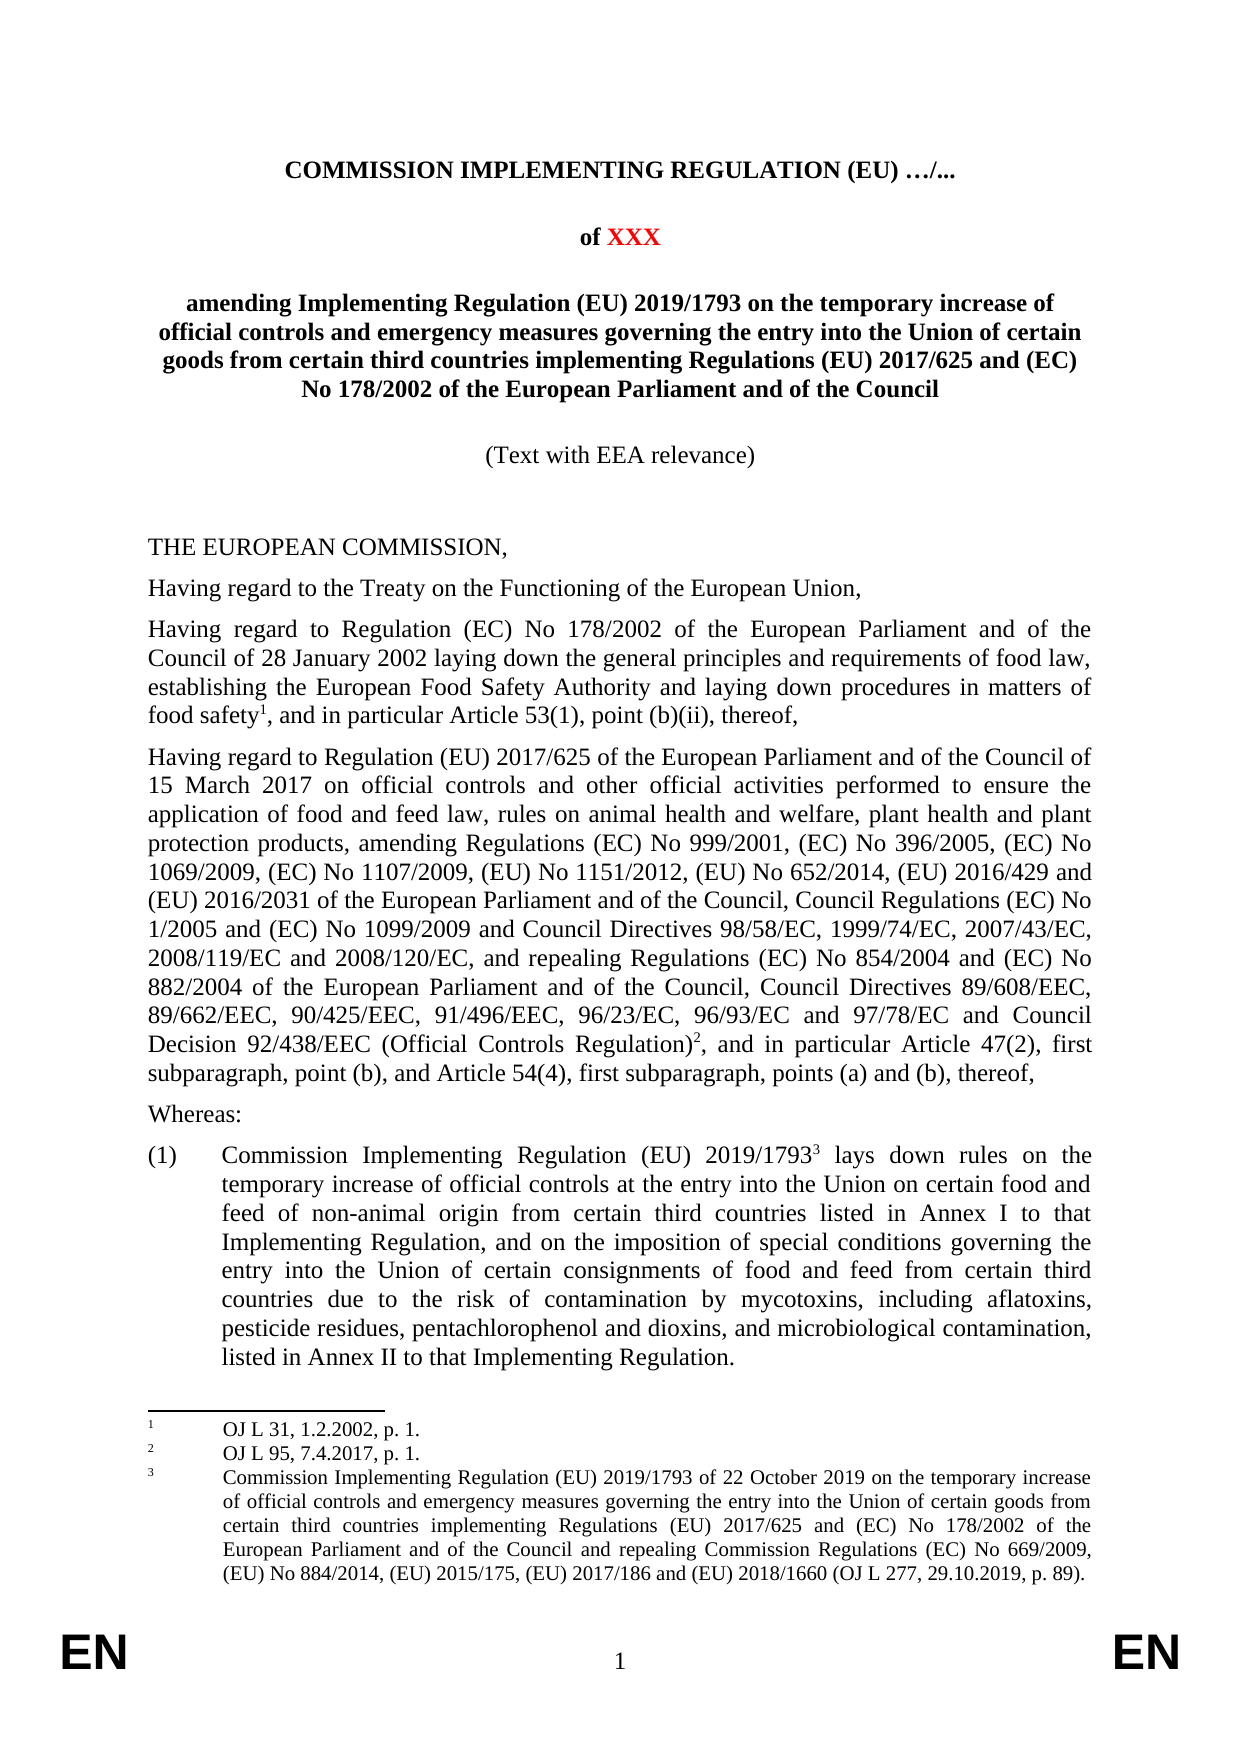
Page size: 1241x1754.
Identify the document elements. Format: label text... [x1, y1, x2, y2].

text (Text with EEA relevance) [148, 441, 1093, 469]
text COMMISSION IMPLEMENTING REGULATION (EU) …/... [148, 156, 1093, 184]
list Commission Implementing Regulation (EU) 2019/1793 lays down rules on the temporary increase of official controls at the entry into the Union on certain food and feed of non-animal origin from certain third countries listed in Annex I to that Implementing Regulation, and on the imposition of special conditions governing the entry into the Union of certain consignments of food and feed from certain third countries due to the risk of contamination by mycotoxins, including aflatoxins, pesticide residues, pentachlorophenol and dioxins, and microbiological contamination, listed in Annex II to that Implementing Regulation. [148, 1141, 1093, 1371]
text Whereas: [148, 1099, 1093, 1128]
text of XXX [148, 222, 1093, 251]
text THE EUROPEAN COMMISSION, [148, 532, 1093, 561]
text Having regard to the Treaty on the Functioning of the European Union, [148, 573, 1093, 602]
text Having regard to Regulation (EU) 2017/625 of the European Parliament and of the Council of 15 March 2017 on official controls and other official activities performed to ensure the application of food and feed law, rules on animal health and welfare, plant health and plant protection products, amending Regulations (EC) No 999/2001, (EC) No 396/2005, (EC) No 1069/2009, (EC) No 1107/2009, (EU) No 1151/2012, (EU) No 652/2014, (EU) 2016/429 and (EU) 2016/2031 of the European Parliament and of the Council, Council Regulations (EC) No 1/2005 and (EC) No 1099/2009 and Council Directives 98/58/EC, 1999/74/EC, 2007/43/EC, 2008/119/EC and 2008/120/EC, and repealing Regulations (EC) No 854/2004 and (EC) No 882/2004 of the European Parliament and of the Council, Council Directives 89/608/EEC, 89/662/EEC, 90/425/EEC, 91/496/EEC, 96/23/EC, 96/93/EC and 97/78/EC and Council Decision 92/438/EEC (Official Controls Regulation), and in particular Article 47(2), first subparagraph, point (b), and Article 54(4), first subparagraph, points (a) and (b), thereof, [148, 742, 1093, 1087]
text amending Implementing Regulation (EU) 2019/1793 on the temporary increase of official controls and emergency measures governing the entry into the Union of certain goods from certain third countries implementing Regulations (EU) 2017/625 and (EC) No 178/2002 of the European Parliament and of the Council [148, 288, 1093, 403]
text Having regard to Regulation (EC) No 178/2002 of the European Parliament and of the Council of 28 January 2002 laying down the general principles and requirements of food law, establishing the European Food Safety Authority and laying down procedures in matters of food safety, and in particular Article 53(1), point (b)(ii), thereof, [148, 614, 1093, 729]
